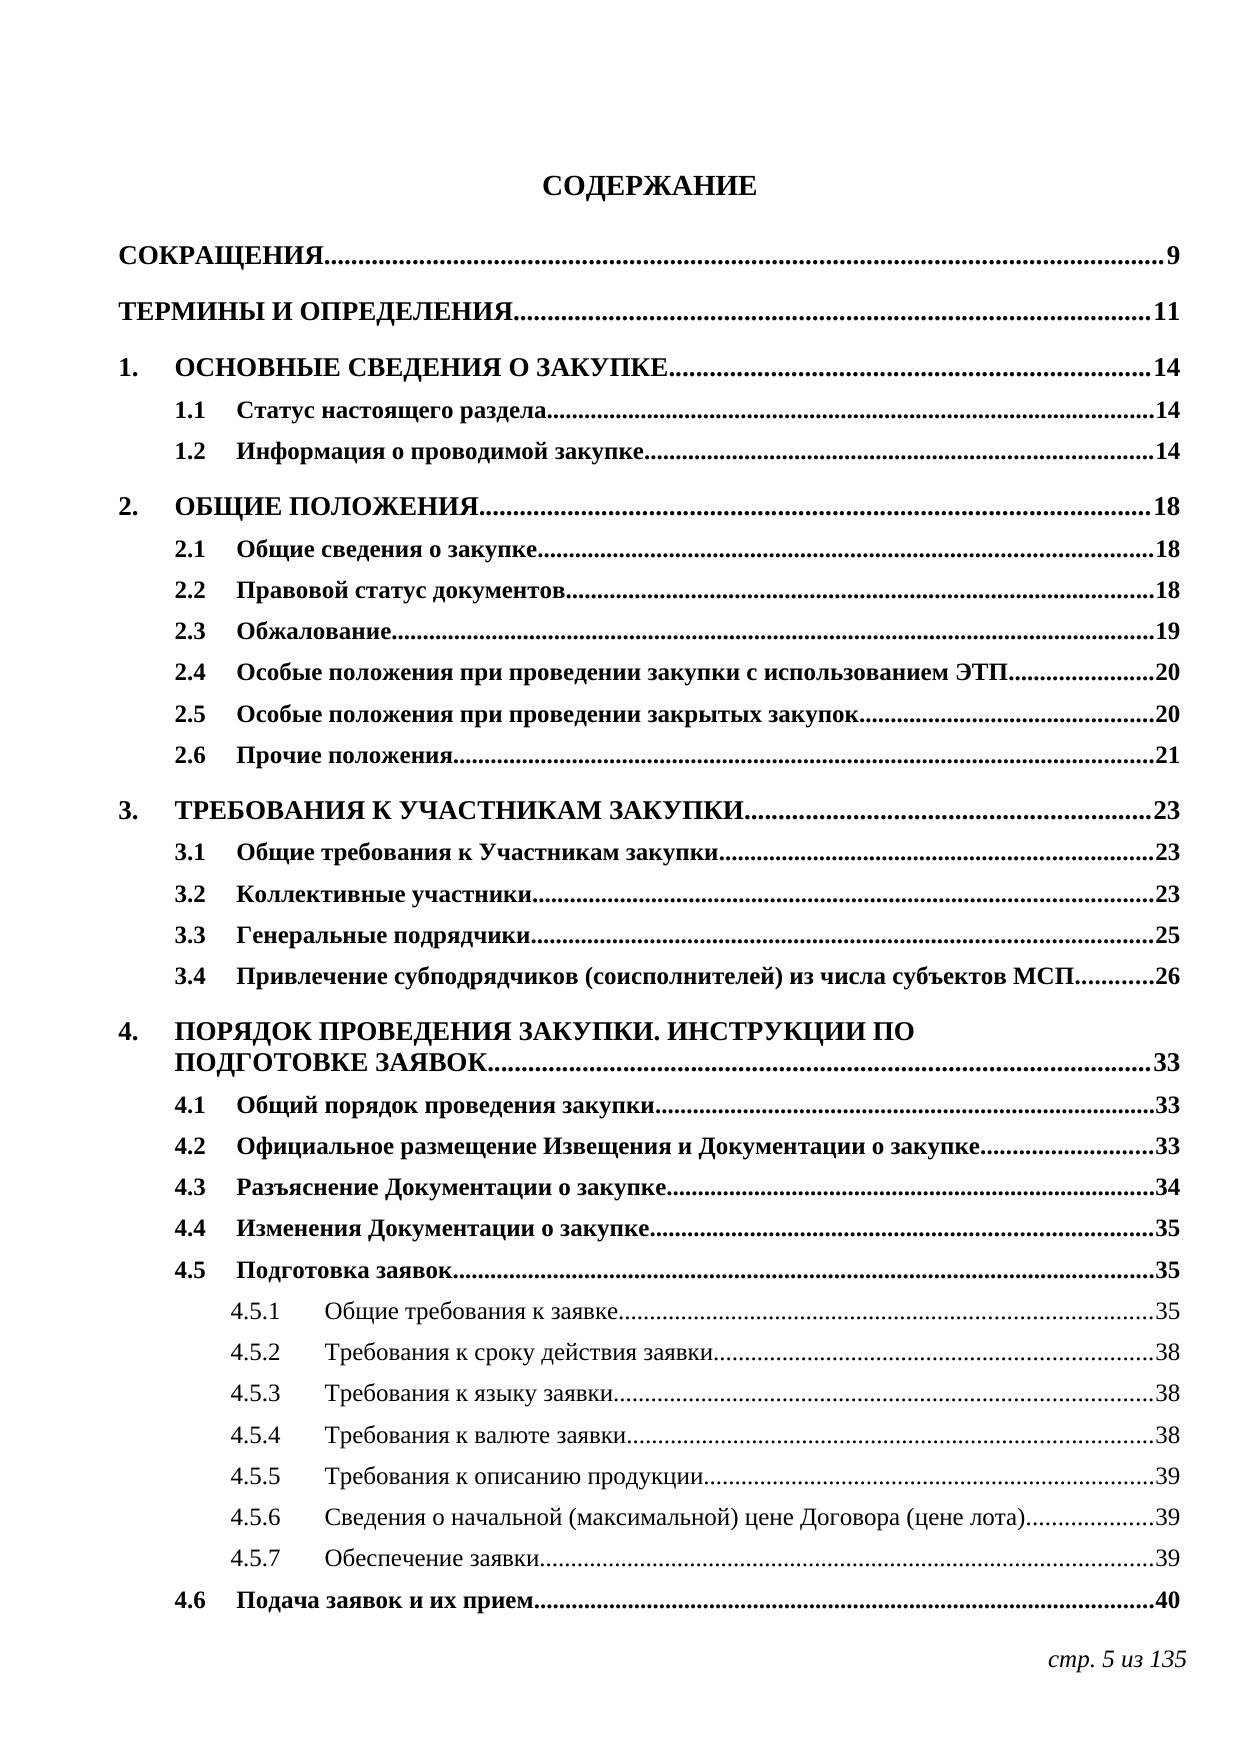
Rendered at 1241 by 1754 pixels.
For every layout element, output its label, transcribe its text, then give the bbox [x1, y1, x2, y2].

text 2.3 Обжалование 19 [174, 616, 1093, 645]
text 2.5 Особые положения при проведении закрытых закупок 20 [174, 699, 1093, 727]
text 2. ОБЩИЕ ПОЛОЖЕНИЯ 18 [118, 490, 1063, 521]
text СОКРАЩЕНИЯ 9 [118, 239, 1063, 270]
text 4.5.4 Требования к валюте заявки 38 [230, 1420, 1063, 1448]
text 4.5.3 Требования к языку заявки 38 [230, 1378, 1063, 1407]
text 4.1 Общий порядок проведения закупки 33 [174, 1090, 1093, 1118]
text 1.2 Информация о проводимой закупке 14 [174, 436, 1093, 465]
text 4.2 Официальное размещение Извещения и Документации о закупке 33 [174, 1131, 1093, 1160]
text ТЕРМИНЫ И ОПРЕДЕЛЕНИЯ 11 [118, 295, 1063, 326]
text 2.2 Правовой статус документов 18 [174, 575, 1093, 604]
text 4.4 Изменения Документации о закупке 35 [174, 1213, 1093, 1242]
text 3.3 Генеральные подрядчики 25 [174, 920, 1093, 949]
text 3.4 Привлечение субподрядчиков (соисполнителей) из числа субъектов МСП 26 [174, 961, 1093, 990]
text 4.5 Подготовка заявок 35 [174, 1255, 1093, 1283]
text 3.2 Коллективные участники 23 [174, 879, 1093, 907]
text 4.5.6 Сведения о начальной (максимальной) цене Договора (цене лота) 39 [230, 1502, 1063, 1531]
text 4.5.5 Требования к описанию продукции 39 [230, 1461, 1063, 1490]
text 4.5.2 Требования к сроку действия заявки 38 [230, 1337, 1063, 1366]
text 2.6 Прочие положения 21 [174, 740, 1093, 769]
text 3.1 Общие требования к Участникам закупки 23 [174, 837, 1093, 866]
text 4.6 Подача заявок и их прием 40 [174, 1585, 1093, 1613]
text 4.5.7 Обеспечение заявки 39 [230, 1543, 1063, 1572]
text 2.4 Особые положения при проведении закупки с использованием ЭТП 20 [174, 657, 1093, 686]
text 1.1 Статус настоящего раздела 14 [174, 395, 1093, 424]
text 3. ТРЕБОВАНИЯ К УЧАСТНИКАМ ЗАКУПКИ 23 [118, 794, 1063, 825]
text 1. ОСНОВНЫЕ СВЕДЕНИЯ О ЗАКУПКЕ 14 [118, 351, 1063, 383]
text 4. ПОРЯДОК ПРОВЕДЕНИЯ ЗАКУПКИ. ИНСТРУКЦИИ ПО ПОДГОТОВКЕ ЗАЯВОК 33 [118, 1015, 1063, 1077]
text 2.1 Общие сведения о закупке 18 [174, 534, 1093, 562]
text 4.5.1 Общие требования к заявке 35 [230, 1296, 1063, 1325]
text СОДЕРЖАНИЕ [118, 168, 1181, 202]
text 4.3 Разъяснение Документации о закупке 34 [174, 1172, 1093, 1201]
